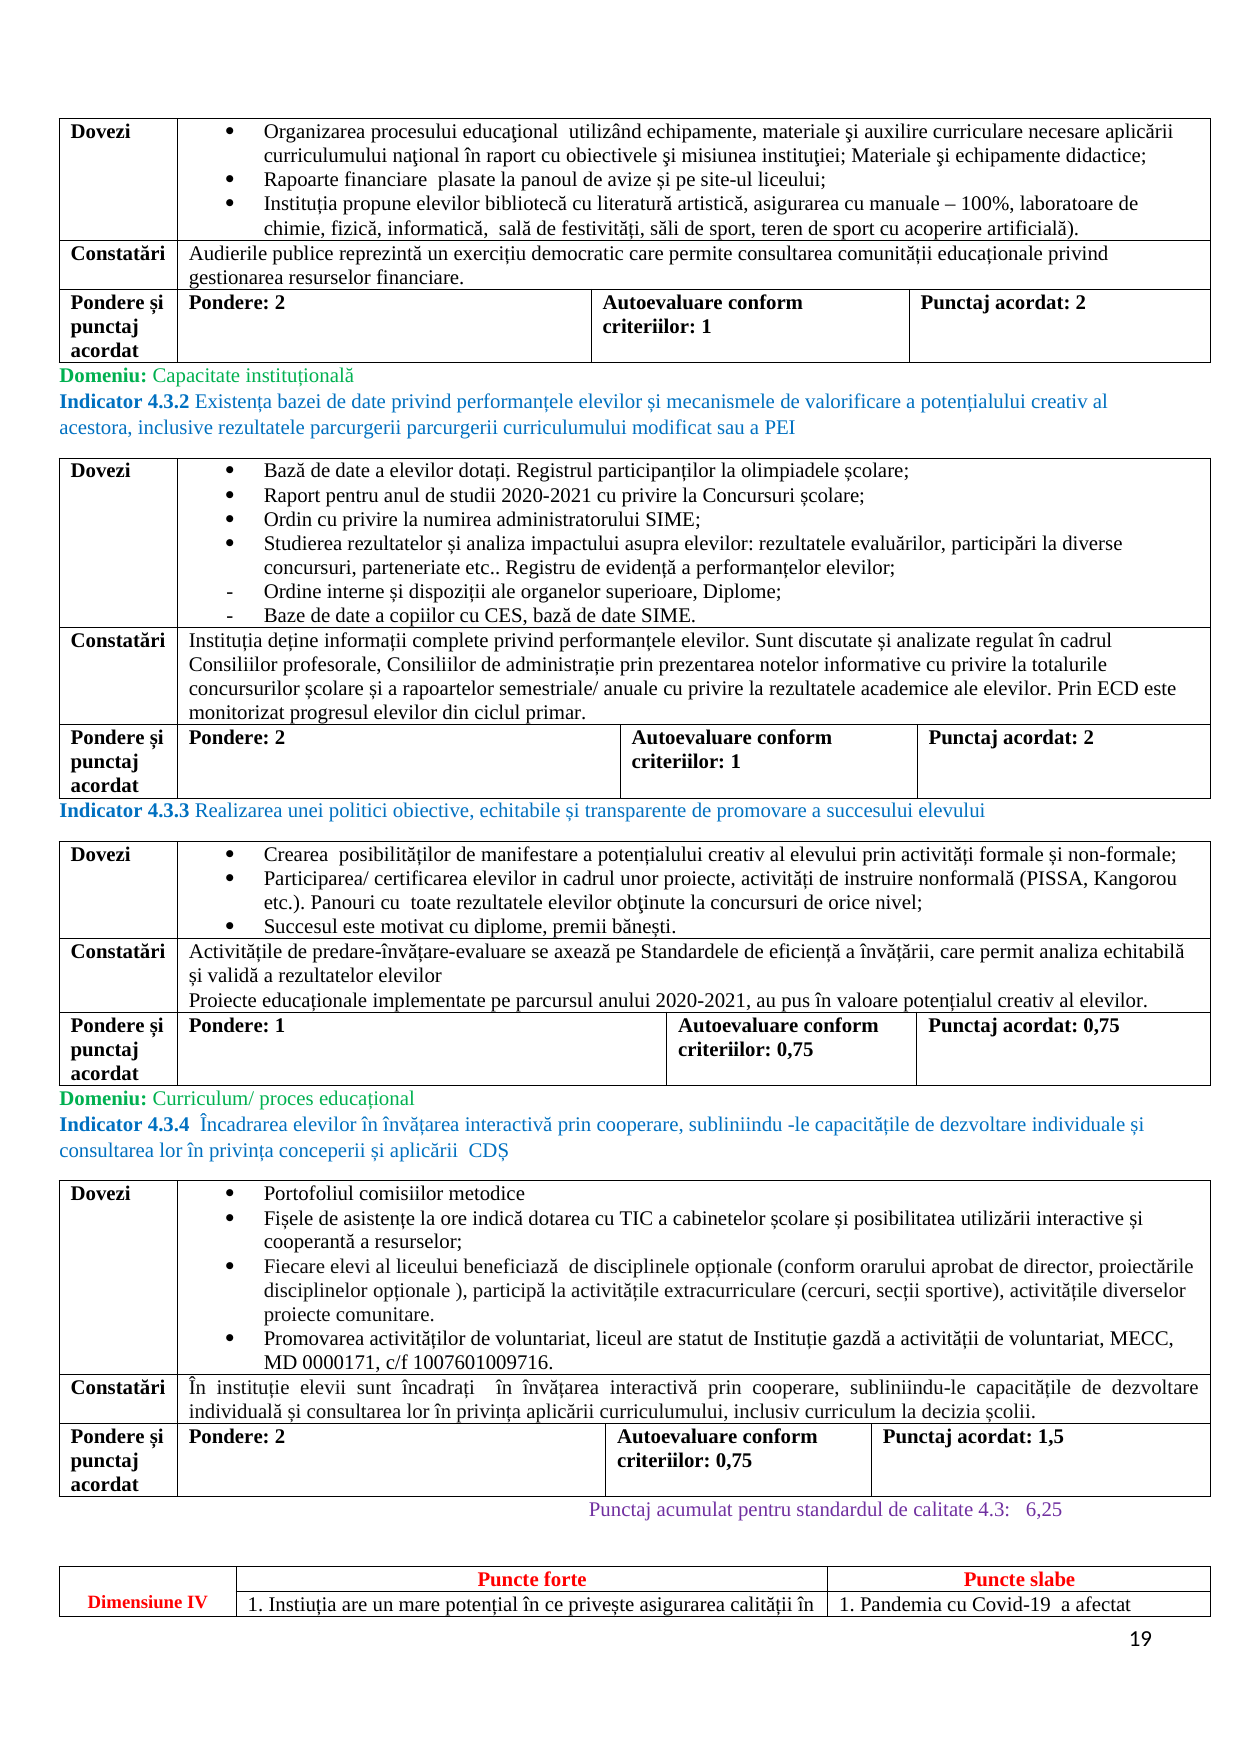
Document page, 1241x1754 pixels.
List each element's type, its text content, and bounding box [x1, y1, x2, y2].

table_header Organizarea procesului educaţional utilizând echipamente, materiale şi auxilire curriculare necesare aplicării curriculumului naţional în raport cu obiectivele şi misiunea instituţiei; Materiale şi echipamente didactice; Rapoarte financiare plasate la panoul de avize și pe site-ul liceului; Instituția propune elevilor bibliotecă cu literatură artistică, asigurarea cu manuale – 100%, laboratoare de chimie, fizică, informatică, sală de festivități, săli de sport, teren de sport cu acoperire artificială). [178, 119, 1210, 239]
table_cell Punctaj acordat: 1,5 [872, 1424, 1210, 1496]
table_header Bază de date a elevilor dotați. Registrul participanților la olimpiadele școlare; Raport pentru anul de studii 2020-2021 cu privire la Concursuri școlare; Ordin cu privire la numirea administratorului SIME; Studierea rezultatelor și analiza impactului asupra elevilor: rezultatele evaluărilor, participări la diverse concursuri, parteneriate etc.. Registru de evidență a performanțelor elevilor; Ordine interne și dispoziții ale organelor superioare, Diplome; Baze de date a copiilor cu CES, bază de date SIME. [178, 459, 1210, 627]
table_cell Constatări [60, 241, 177, 289]
table_header Puncte slabe [828, 1567, 1210, 1591]
table_cell Activitățile de predare-învățare-evaluare se axează pe Standardele de eficiență a învățării, care permit analiza echitabilă și validă a rezultatelor elevilor Proiecte educaționale implementate pe parcursul anului 2020-2021, au pus în valoare potențialul creativ al elevilor. [178, 939, 1210, 1012]
table_header Puncte forte [237, 1567, 827, 1591]
table_cell Pondere și punctaj acordat [60, 725, 177, 797]
table_header Crearea posibilităților de manifestare a potențialului creativ al elevului prin activități formale și non-formale; Participarea/ certificarea elevilor in cadrul unor proiecte, activități de instruire nonformală (PISSA, Kangorou etc.). Panouri cu toate rezultatele elevilor obţinute la concursuri de orice nivel; Succesul este motivat cu diplome, premii bănești. [178, 842, 1210, 938]
table_cell Constatări [60, 1375, 177, 1423]
table_cell Pondere și punctaj acordat [60, 290, 177, 362]
text Indicator 4.3.3 Realizarea unei politici obiective, echitabile și transparente de promovare a succesului elevului [59, 799, 1152, 822]
table_cell Autoevaluare conform criteriilor: 1 [592, 290, 909, 362]
table_cell Constatări [60, 939, 177, 1012]
table_cell Pondere: 2 [178, 1424, 605, 1496]
table_cell Pondere: 2 [178, 290, 591, 362]
text Punctaj acumulat pentru standardul de calitate 4.3: 6,25 [177, 1497, 1152, 1521]
table_cell Punctaj acordat: 2 [918, 725, 1210, 797]
table_cell Pondere și punctaj acordat [60, 1013, 177, 1085]
table_cell Punctaj acordat: 2 [910, 290, 1210, 362]
table_cell Punctaj acordat: 0,75 [917, 1013, 1210, 1085]
table_cell Constatări [60, 628, 177, 724]
text Domeniu: Curriculum/ proces educațional [59, 1086, 1152, 1110]
table_header Portofoliul comisiilor metodice Fișele de asistențe la ore indică dotarea cu TIC a cabinetelor școlare și posibilitatea utilizării interactive și cooperantă a resurselor; Fiecare elevi al liceului beneficiază de disciplinele opționale (conform orarului aprobat de director, proiectările disciplinelor opționale ), participă la activitățile extracurriculare (cercuri, secții sportive), activitățile diverselor proiecte comunitare. Promovarea activităților de voluntariat, liceul are statut de Instituție gazdă a activității de voluntariat, MECC, MD 0000171, c/f 1007601009716. [178, 1181, 1210, 1374]
table_header Dovezi [60, 119, 177, 239]
table_cell Autoevaluare conform criteriilor: 0,75 [606, 1424, 871, 1496]
table_cell Autoevaluare conform criteriilor: 1 [621, 725, 917, 797]
table_cell Instituția deține informații complete privind performanțele elevilor. Sunt discutate și analizate regulat în cadrul Consiliilor profesorale, Consiliilor de administrație prin prezentarea notelor informative cu privire la totalurile concursurilor școlare și a rapoartelor semestriale/ anuale cu privire la rezultatele academice ale elevilor. Prin ECD este monitorizat progresul elevilor din ciclul primar. [178, 628, 1210, 724]
table_header Dovezi [60, 842, 177, 938]
table_cell Pondere: 2 [178, 725, 620, 797]
text Indicator 4.3.4 Încadrarea elevilor în învățarea interactivă prin cooperare, subliniindu -le capacitățile de dezvoltare individuale și consultarea lor în privința conceperii și aplicării CDȘ [59, 1112, 1152, 1162]
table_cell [237, 1592, 827, 1616]
text Domeniu: Capacitate instituțională [59, 363, 1152, 387]
text Indicator 4.3.2 Existența bazei de date privind performanțele elevilor și mecanismele de valorificare a potențialului creativ al acestora, inclusive rezultatele parcurgerii parcurgerii curriculumului modificat sau a PEI [59, 389, 1152, 439]
table_header Dimensiune IV EFICIENȚĂ EDUCAȚIONALĂ [60, 1567, 236, 1616]
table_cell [828, 1592, 1210, 1616]
table_cell În instituție elevii sunt încadrați în învățarea interactivă prin cooperare, subliniindu-le capacitățile de dezvoltare individuală și consultarea lor în privința aplicării curriculumului, inclusiv curriculum la decizia școlii. [178, 1375, 1210, 1423]
table_header Dovezi [60, 459, 177, 627]
table_header Dovezi [60, 1181, 177, 1374]
table_cell Pondere: 1 [178, 1013, 666, 1085]
table_cell Audierile publice reprezintă un exercițiu democratic care permite consultarea comunității educaționale privind gestionarea resurselor financiare. [178, 241, 1210, 289]
table_cell Pondere și punctaj acordat [60, 1424, 177, 1496]
table_cell Autoevaluare conform criteriilor: 0,75 [667, 1013, 916, 1085]
